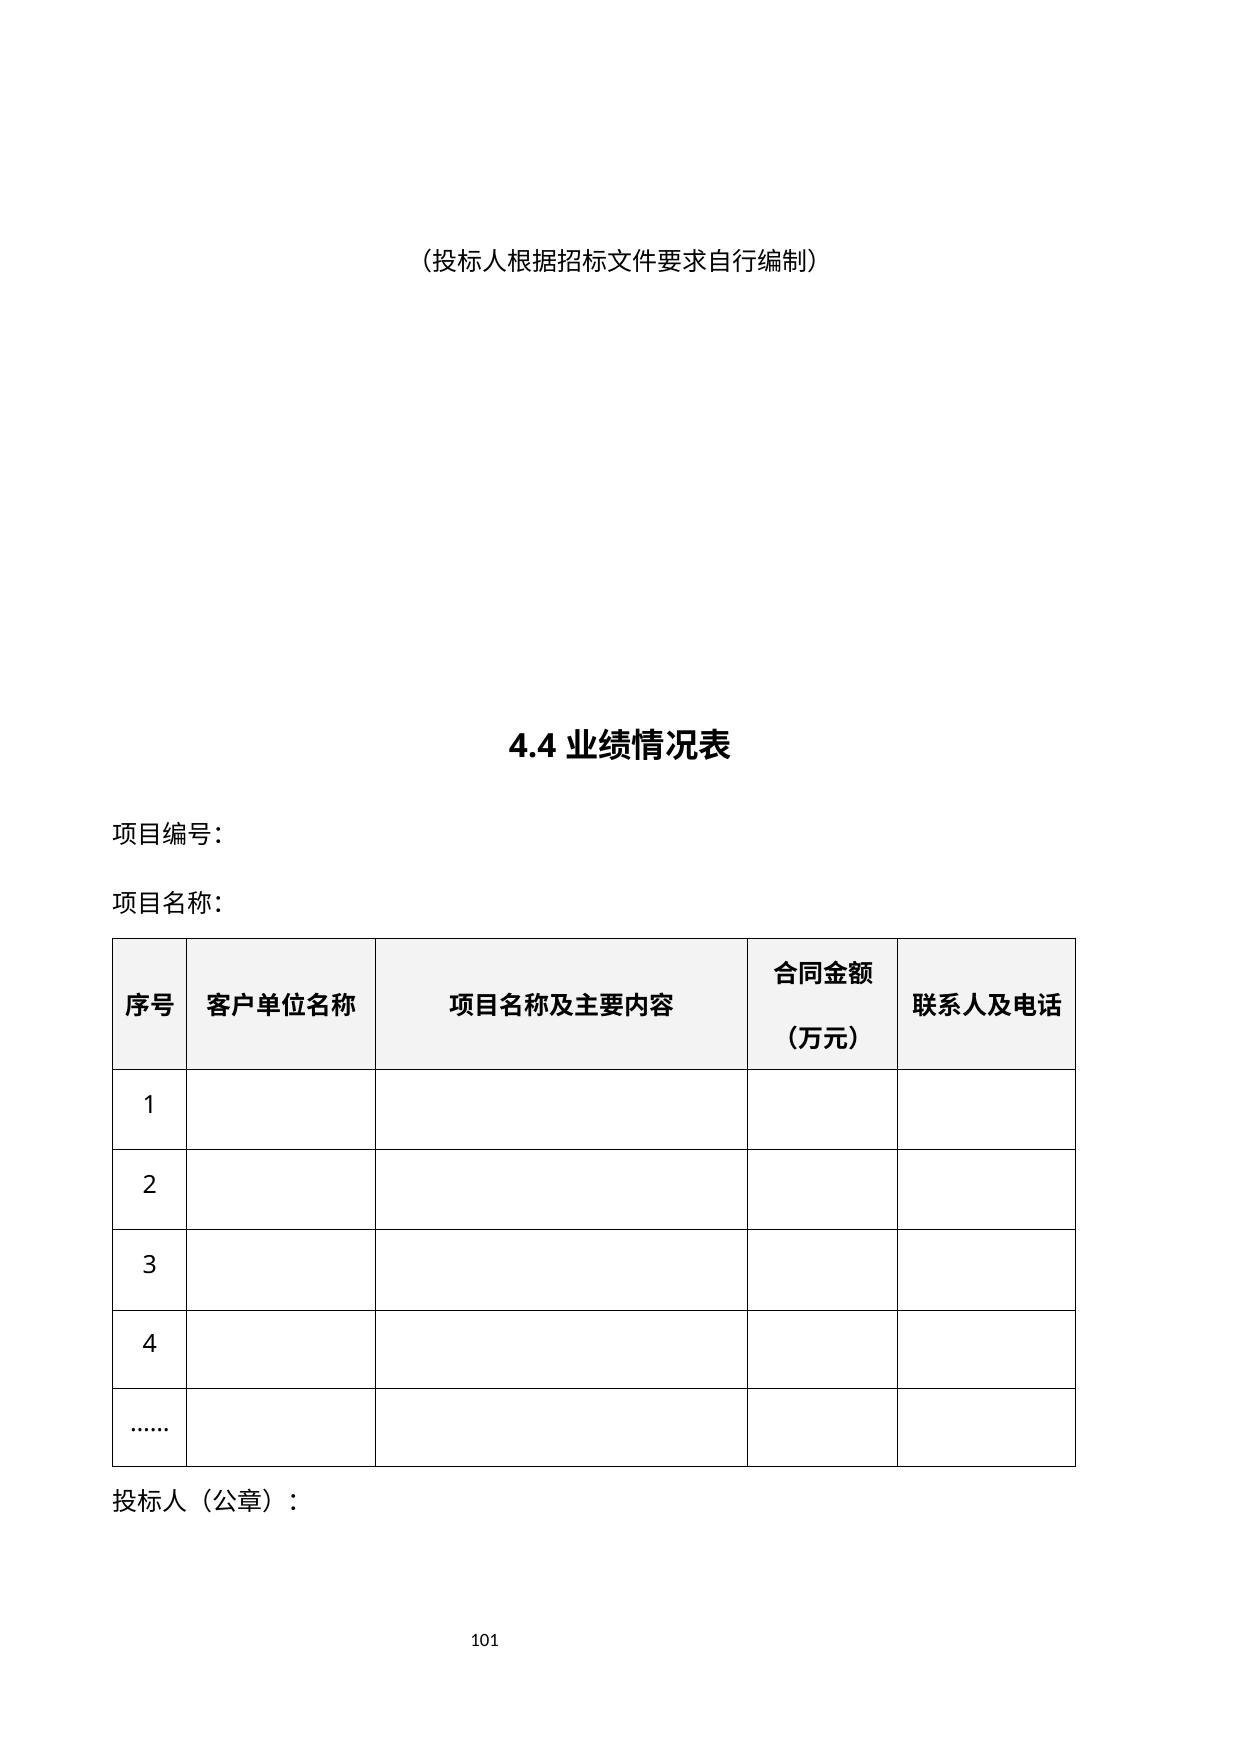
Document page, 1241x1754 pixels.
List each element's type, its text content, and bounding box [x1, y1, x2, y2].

table_cell [748, 1389, 897, 1466]
table_cell 1 [113, 1070, 186, 1149]
table_cell [376, 1389, 747, 1466]
table_header 项目名称及主要内容 [376, 939, 747, 1069]
table_cell 2 [113, 1150, 186, 1229]
table_cell [898, 1311, 1075, 1388]
table_cell [898, 1230, 1075, 1310]
table_header 合同金额（万元） [748, 939, 897, 1069]
table_cell [187, 1311, 375, 1388]
table_cell [187, 1150, 375, 1229]
text 项目编号： [112, 800, 1128, 865]
table_cell [748, 1230, 897, 1310]
text 投标人（公章）： [112, 1467, 1128, 1532]
table_cell [898, 1070, 1075, 1149]
text 4.4 业绩情况表 [112, 711, 1128, 776]
table_cell [187, 1389, 375, 1466]
table_cell …… [113, 1389, 186, 1466]
table_cell [187, 1070, 375, 1149]
table_cell [748, 1070, 897, 1149]
table_header 序号 [113, 939, 186, 1069]
table_cell [748, 1150, 897, 1229]
table_cell [748, 1311, 897, 1388]
table_cell [898, 1150, 1075, 1229]
table_cell [376, 1311, 747, 1388]
table_cell 3 [113, 1230, 186, 1310]
table_cell [376, 1150, 747, 1229]
table_cell [898, 1389, 1075, 1466]
text （投标人根据招标文件要求自行编制） [112, 227, 1128, 292]
table_cell [376, 1230, 747, 1310]
table_header 客户单位名称 [187, 939, 375, 1069]
table_header 联系人及电话 [898, 939, 1075, 1069]
table_cell 4 [113, 1311, 186, 1388]
text 项目名称： [112, 883, 1128, 919]
table_cell [376, 1070, 747, 1149]
table_cell [187, 1230, 375, 1310]
